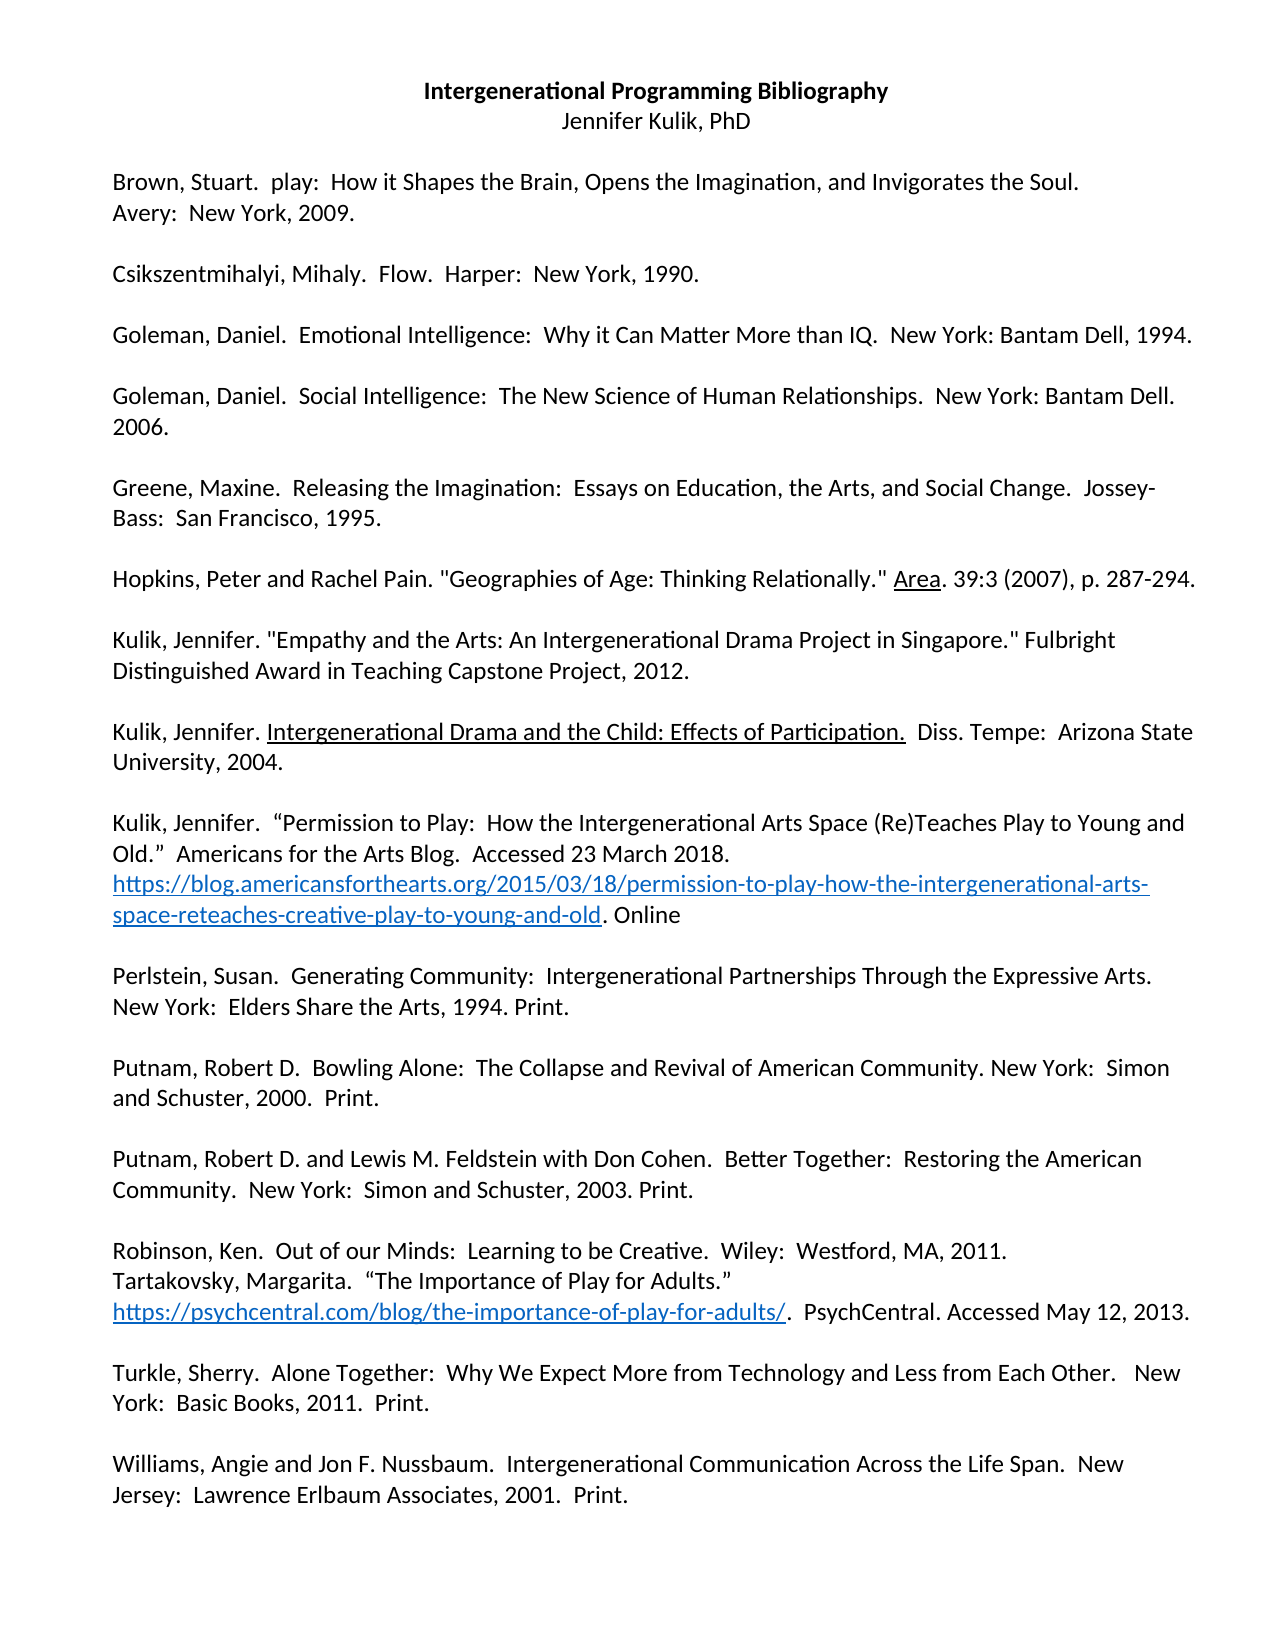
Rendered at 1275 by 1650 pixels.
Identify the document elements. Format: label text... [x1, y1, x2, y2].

text Goleman, Daniel. Emotional Intelligence: Why it Can Matter More than IQ. New York: Bantam Dell, 1994. [112, 319, 1200, 350]
text Intergenerational Programming Bibliography [112, 75, 1200, 106]
text Kulik, Jennifer. “Permission to Play: How the Intergenerational Arts Space (Re)Teaches Play to Young and Old.” Americans for the Arts Blog. Accessed 23 March 2018. https://blog.americansforthearts.org/2015/03/18/permission-to-play-how-the-intergenerational-arts-space-reteaches-creative-play-to-young-and-old. Online [112, 807, 1200, 929]
text Perlstein, Susan. Generating Community: Intergenerational Partnerships Through the Expressive Arts. New York: Elders Share the Arts, 1994. Print. [112, 960, 1200, 1021]
text Putnam, Robert D. and Lewis M. Feldstein with Don Cohen. Better Together: Restoring the American Community. New York: Simon and Schuster, 2003. Print. [112, 1143, 1200, 1204]
text Jennifer Kulik, PhD [112, 106, 1200, 136]
text Hopkins, Peter and Rachel Pain. "Geographies of Age: Thinking Relationally." Area. 39:3 (2007), p. 287-294. [112, 563, 1200, 594]
text Tartakovsky, Margarita. “The Importance of Play for Adults.” [112, 1265, 1200, 1296]
text Putnam, Robert D. Bowling Alone: The Collapse and Revival of American Community. New York: Simon and Schuster, 2000. Print. [112, 1052, 1200, 1113]
text Kulik, Jennifer. "Empathy and the Arts: An Intergenerational Drama Project in Singapore." Fulbright Distinguished Award in Teaching Capstone Project, 2012. [112, 624, 1200, 685]
text Avery: New York, 2009. [112, 197, 1200, 228]
text Robinson, Ken. Out of our Minds: Learning to be Creative. Wiley: Westford, MA, 2011. [112, 1235, 1200, 1265]
text https://psychcentral.com/blog/the-importance-of-play-for-adults/. PsychCentral. Accessed May 12, 2013. [112, 1296, 1200, 1326]
text Kulik, Jennifer. Intergenerational Drama and the Child: Effects of Participation. Diss. Tempe: Arizona State University, 2004. [112, 716, 1200, 777]
text Williams, Angie and Jon F. Nussbaum. Intergenerational Communication Across the Life Span. New Jersey: Lawrence Erlbaum Associates, 2001. Print. [112, 1448, 1200, 1509]
text Turkle, Sherry. Alone Together: Why We Expect More from Technology and Less from Each Other. New York: Basic Books, 2011. Print. [112, 1357, 1200, 1418]
text Csikszentmihalyi, Mihaly. Flow. Harper: New York, 1990. [112, 258, 1200, 289]
text Brown, Stuart. play: How it Shapes the Brain, Opens the Imagination, and Invigorates the Soul. [112, 167, 1200, 197]
text Goleman, Daniel. Social Intelligence: The New Science of Human Relationships. New York: Bantam Dell. 2006. [112, 380, 1200, 441]
text Greene, Maxine. Releasing the Imagination: Essays on Education, the Arts, and Social Change. Jossey-Bass: San Francisco, 1995. [112, 472, 1200, 533]
